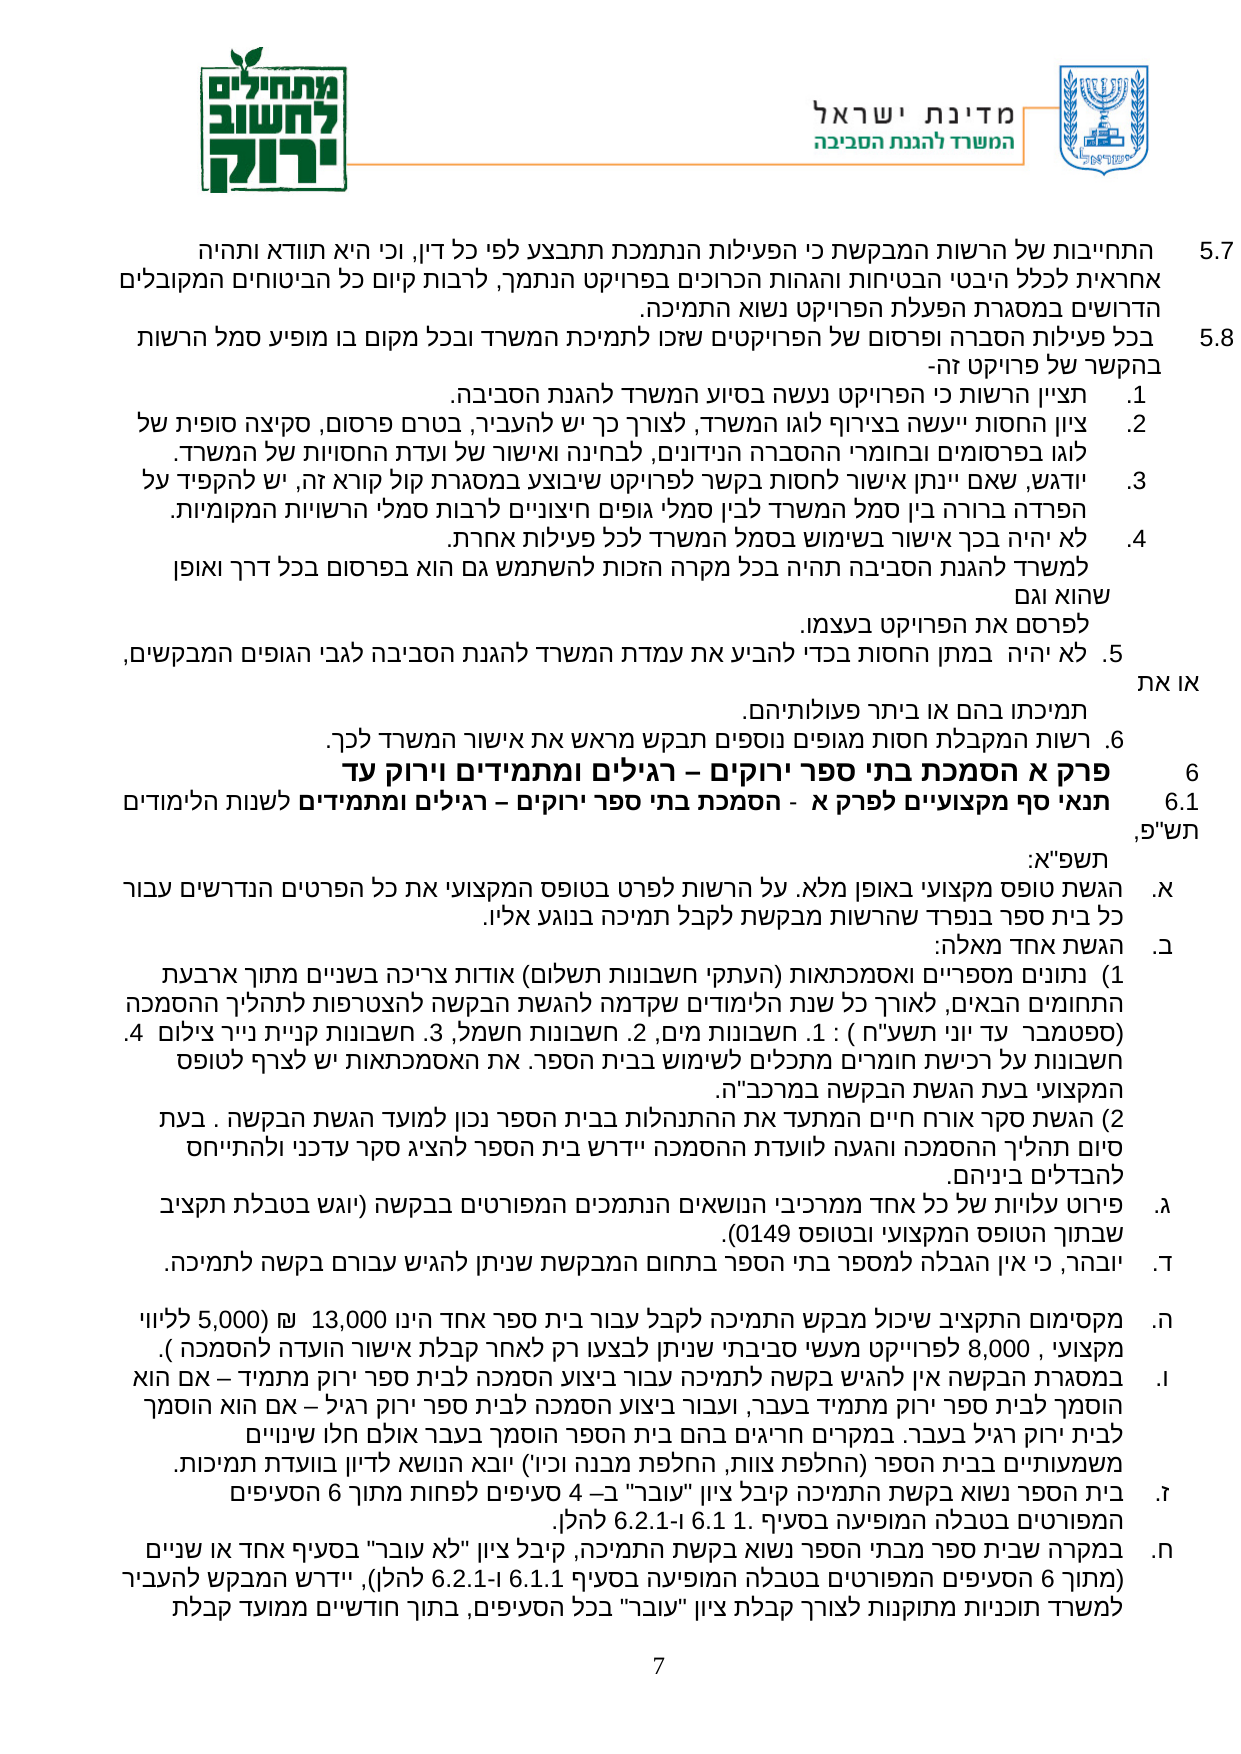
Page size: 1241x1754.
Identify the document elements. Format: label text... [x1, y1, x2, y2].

text 6 פרק א הסמכת בתי ספר ירוקים – רגילים ומתמידים וירוק עד [118, 754, 1199, 787]
list בית הספר נשוא בקשת התמיכה קיבל ציון "עובר" ב– 4 סעיפים לפחות מתוך 6 הסעיפים המפורטים בטבלה המופיעה בסעיף .1 6.1 ו-6.2.1 להלן. [118, 1477, 1162, 1535]
picture [189, 47, 1164, 197]
text למשרד להגנת הסביבה תהיה בכל מקרה הזכות להשתמש גם הוא בפרסום בכל דרך ואופן שהוא וגם לפרסם את הפרויקט בעצמו. [118, 552, 1111, 639]
text תמיכתו בהם או ביתר פעולותיהם. [118, 696, 1199, 725]
list הגשת טופס מקצועי באופן מלא. על הרשות לפרט בטופס המקצועי את כל הפרטים הנדרשים עבור כל בית ספר בנפרד שהרשות מבקשת לקבל תמיכה בנוגע אליו. [118, 874, 1162, 931]
list במסגרת הבקשה אין להגיש בקשה לתמיכה עבור ביצוע הסמכה לבית ספר ירוק מתמיד – אם הוא הוסמך לבית ספר ירוק מתמיד בעבר, ועבור ביצוע הסמכה לבית ספר ירוק רגיל – אם הוא הוסמך לבית ירוק רגיל בעבר. במקרים חריגים בהם בית הספר הוסמך בעבר אולם חלו שינויים משמעותיים בבית הספר (החלפת צוות, החלפת מבנה וכיו') יובא הנושא לדיון בוועדת תמיכות. [118, 1362, 1162, 1477]
list בכל פעילות הסברה ופרסום של הפרויקטים שזכו לתמיכת המשרד ובכל מקום בו מופיע סמל הרשות בהקשר של פרויקט זה- [118, 322, 1199, 380]
text 5. לא יהיה במתן החסות בכדי להביע את עמדת המשרד להגנת הסביבה לגבי הגופים המבקשים, או את [118, 639, 1199, 696]
list 1) נתונים מספריים ואסמכתאות (העתקי חשבונות תשלום) אודות צריכה בשניים מתוך ארבעת התחומים הבאים, לאורך כל שנת הלימודים שקדמה להגשת הבקשה להצטרפות לתהליך ההסמכה (ספטמבר עד יוני תשע"ח ) : 1. חשבונות מים, 2. חשבונות חשמל, 3. חשבונות קניית נייר צילום 4. חשבונות על רכישת חומרים מתכלים לשימוש בבית הספר. את האסמכתאות יש לצרף לטופס המקצועי בעת הגשת הבקשה במרכב"ה. [118, 960, 1124, 1104]
list התחייבות של הרשות המבקשת כי הפעילות הנתמכת תתבצע לפי כל דין, וכי היא תוודא ותהיה אחראית לכלל היבטי הבטיחות והגהות הכרוכים בפרויקט הנתמך, לרבות קיום כל הביטוחים המקובלים הדרושים במסגרת הפעלת הפרויקט נשוא התמיכה. [118, 236, 1199, 322]
text 6. רשות המקבלת חסות מגופים נוספים תבקש מראש את אישור המשרד לכך. [118, 725, 1199, 754]
list תציין הרשות כי הפרויקט נעשה בסיוע המשרד להגנת הסביבה. [118, 380, 1126, 409]
list 2) הגשת סקר אורח חיים המתעד את ההתנהלות בבית הספר נכון למועד הגשת הבקשה . בעת סיום תהליך ההסמכה והגעה לוועדת ההסמכה יידרש בית הספר להציג סקר עדכני ולהתייחס להבדלים ביניהם. [118, 1104, 1124, 1190]
list ציון החסות ייעשה בצירוף לוגו המשרד, לצורך כך יש להעביר, בטרם פרסום, סקיצה סופית של לוגו בפרסומים ובחומרי ההסברה הנידונים, לבחינה ואישור של ועדת החסויות של המשרד. [118, 409, 1126, 466]
list מקסימום התקציב שיכול מבקש התמיכה לקבל עבור בית ספר אחד הינו 13,000 ₪ (5,000 לליווי מקצועי , 8,000 לפרוייקט מעשי סביבתי שניתן לבצעו רק לאחר קבלת אישור הועדה להסמכה ). [118, 1305, 1162, 1362]
list לא יהיה בכך אישור בשימוש בסמל המשרד לכל פעילות אחרת. [118, 524, 1126, 552]
list הגשת אחד מאלה: [118, 931, 1162, 960]
text 6.1 תנאי סף מקצועיים לפרק א - הסמכת בתי ספר ירוקים – רגילים ומתמידים לשנות הלימודים תש"פ, תשפ"א: [118, 787, 1199, 874]
list יודגש, שאם יינתן אישור לחסות בקשר לפרויקט שיבוצע במסגרת קול קורא זה, יש להקפיד על הפרדה ברורה בין סמל המשרד לבין סמלי גופים חיצוניים לרבות סמלי הרשויות המקומיות. [118, 466, 1126, 524]
list יובהר, כי אין הגבלה למספר בתי הספר בתחום המבקשת שניתן להגיש עבורם בקשה לתמיכה. [118, 1247, 1162, 1276]
list פירוט עלויות של כל אחד ממרכיבי הנושאים הנתמכים המפורטים בבקשה (יוגש בטבלת תקציב שבתוך הטופס המקצועי ובטופס 0149). [118, 1190, 1162, 1247]
